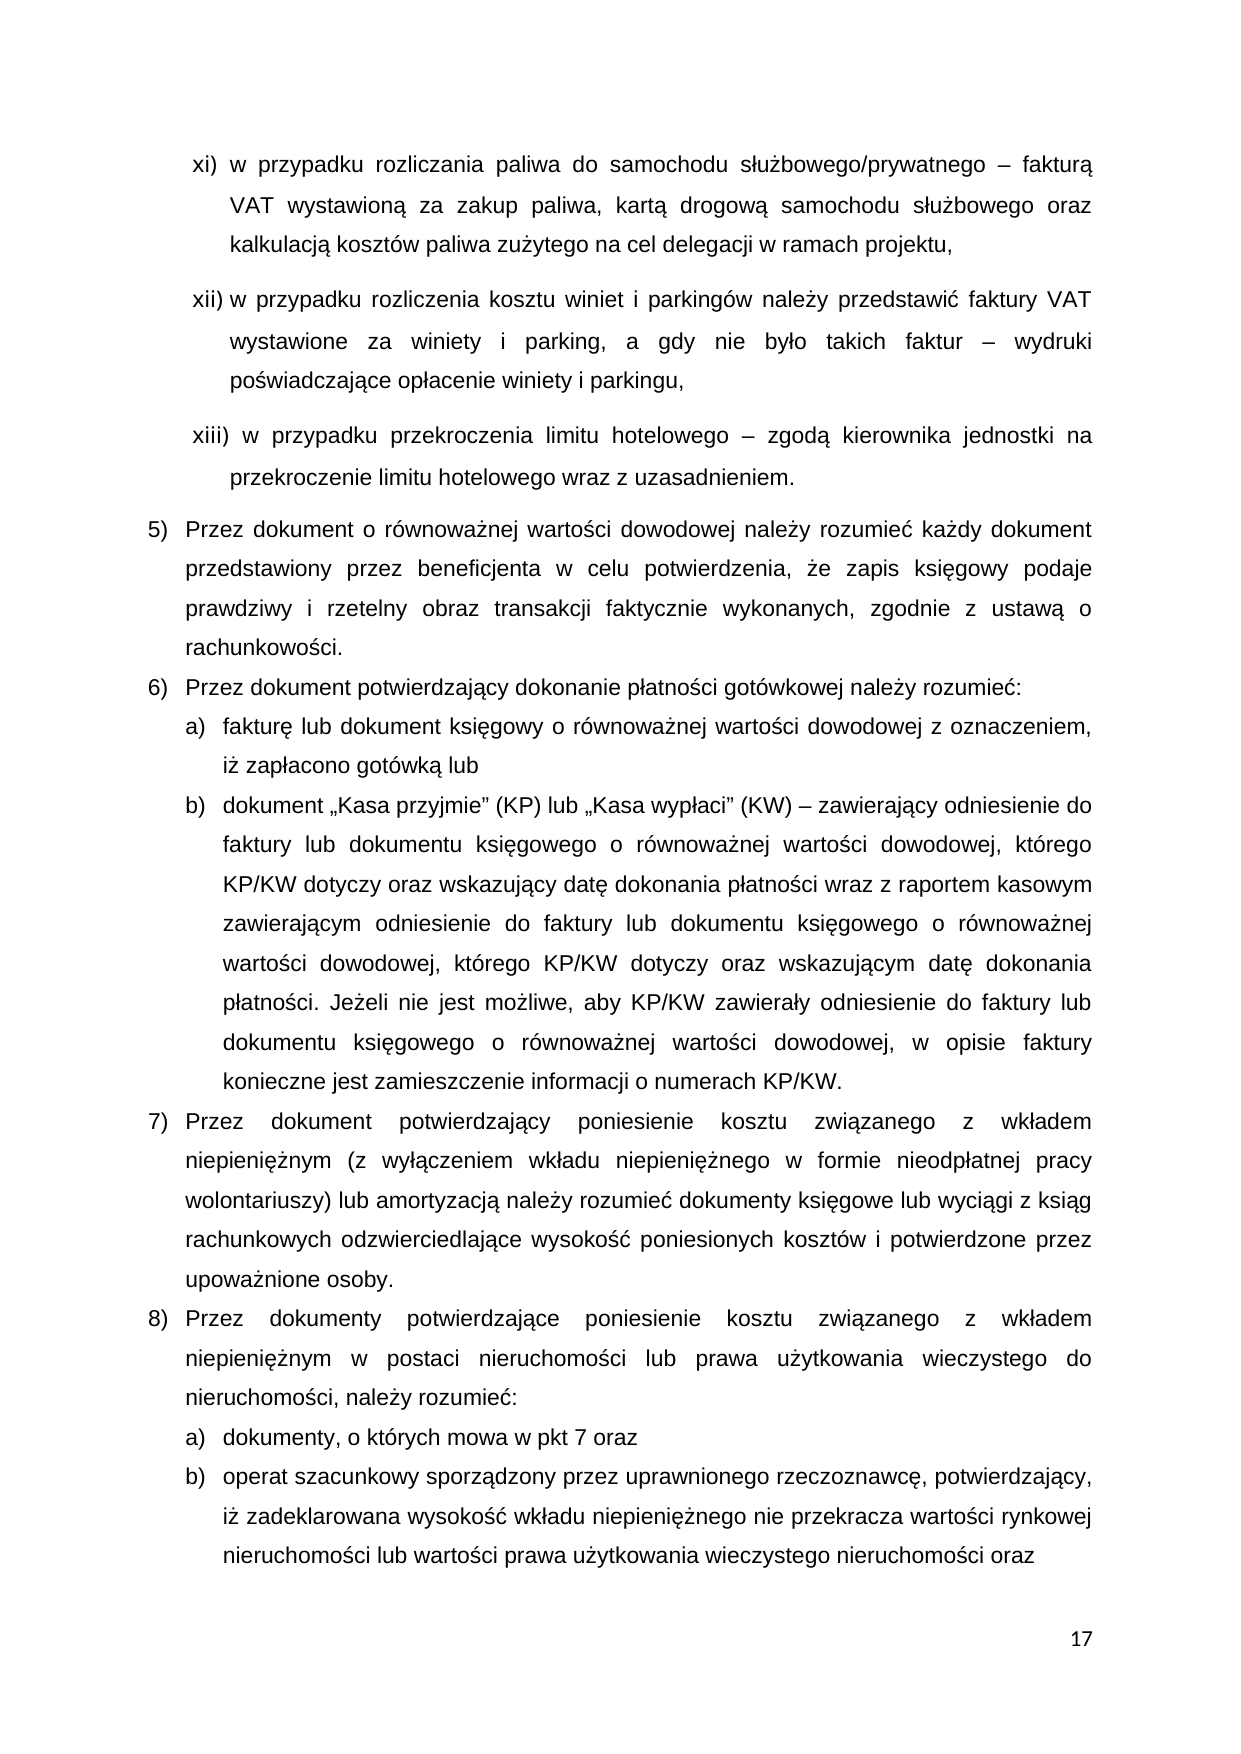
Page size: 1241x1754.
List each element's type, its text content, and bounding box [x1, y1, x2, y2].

list w przypadku przekroczenia limitu hotelowego – zgodą kierownika jednostki na przekroczenie limitu hotelowego wraz z uzasadnieniem. [192, 419, 1093, 490]
list Przez dokument o równoważnej wartości dowodowej należy rozumieć każdy dokument przedstawiony przez beneficjenta w celu potwierdzenia, że zapis księgowy podaje prawdziwy i rzetelny obraz transakcji faktycznie wykonanych, zgodnie z ustawą o rachunkowości. [148, 516, 1093, 660]
list w przypadku rozliczenia kosztu winiet i parkingów należy przedstawić faktury VAT wystawione za winiety i parking, a gdy nie było takich faktur – wydruki poświadczające opłacenie winiety i parkingu, [192, 283, 1093, 394]
list w przypadku rozliczania paliwa do samochodu służbowego/prywatnego – fakturą VAT wystawioną za zakup paliwa, kartą drogową samochodu służbowego oraz kalkulacją kosztów paliwa zużytego na cel delegacji w ramach projektu, [192, 148, 1093, 258]
list dokument „Kasa przyjmie” (KP) lub „Kasa wypłaci” (KW) – zawierający odniesienie do faktury lub dokumentu księgowego o równoważnej wartości dowodowej, którego KP/KW dotyczy oraz wskazujący datę dokonania płatności wraz z raportem kasowym zawierającym odniesienie do faktury lub dokumentu księgowego o równoważnej wartości dowodowej, którego KP/KW dotyczy oraz wskazującym datę dokonania płatności. Jeżeli nie jest możliwe, aby KP/KW zawierały odniesienie do faktury lub dokumentu księgowego o równoważnej wartości dowodowej, w opisie faktury konieczne jest zamieszczenie informacji o numerach KP/KW. [185, 792, 1093, 1095]
list Przez dokumenty potwierdzające poniesienie kosztu związanego z wkładem niepieniężnym w postaci nieruchomości lub prawa użytkowania wieczystego do nieruchomości, należy rozumieć: [148, 1305, 1093, 1411]
list dokumenty, o których mowa w pkt 7 oraz [185, 1424, 1093, 1450]
list Przez dokument potwierdzający dokonanie płatności gotówkowej należy rozumieć: [148, 673, 1093, 700]
list Przez dokument potwierdzający poniesienie kosztu związanego z wkładem niepieniężnym (z wyłączeniem wkładu niepieniężnego w formie nieodpłatnej pracy wolontariuszy) lub amortyzacją należy rozumieć dokumenty księgowe lub wyciągi z ksiąg rachunkowych odzwierciedlające wysokość poniesionych kosztów i potwierdzone przez upoważnione osoby. [148, 1108, 1093, 1292]
list operat szacunkowy sporządzony przez uprawnionego rzeczoznawcę, potwierdzający, iż zadeklarowana wysokość wkładu niepieniężnego nie przekracza wartości rynkowej nieruchomości lub wartości prawa użytkowania wieczystego nieruchomości oraz [185, 1463, 1093, 1568]
list fakturę lub dokument księgowy o równoważnej wartości dowodowej z oznaczeniem, iż zapłacono gotówką lub [185, 713, 1093, 779]
